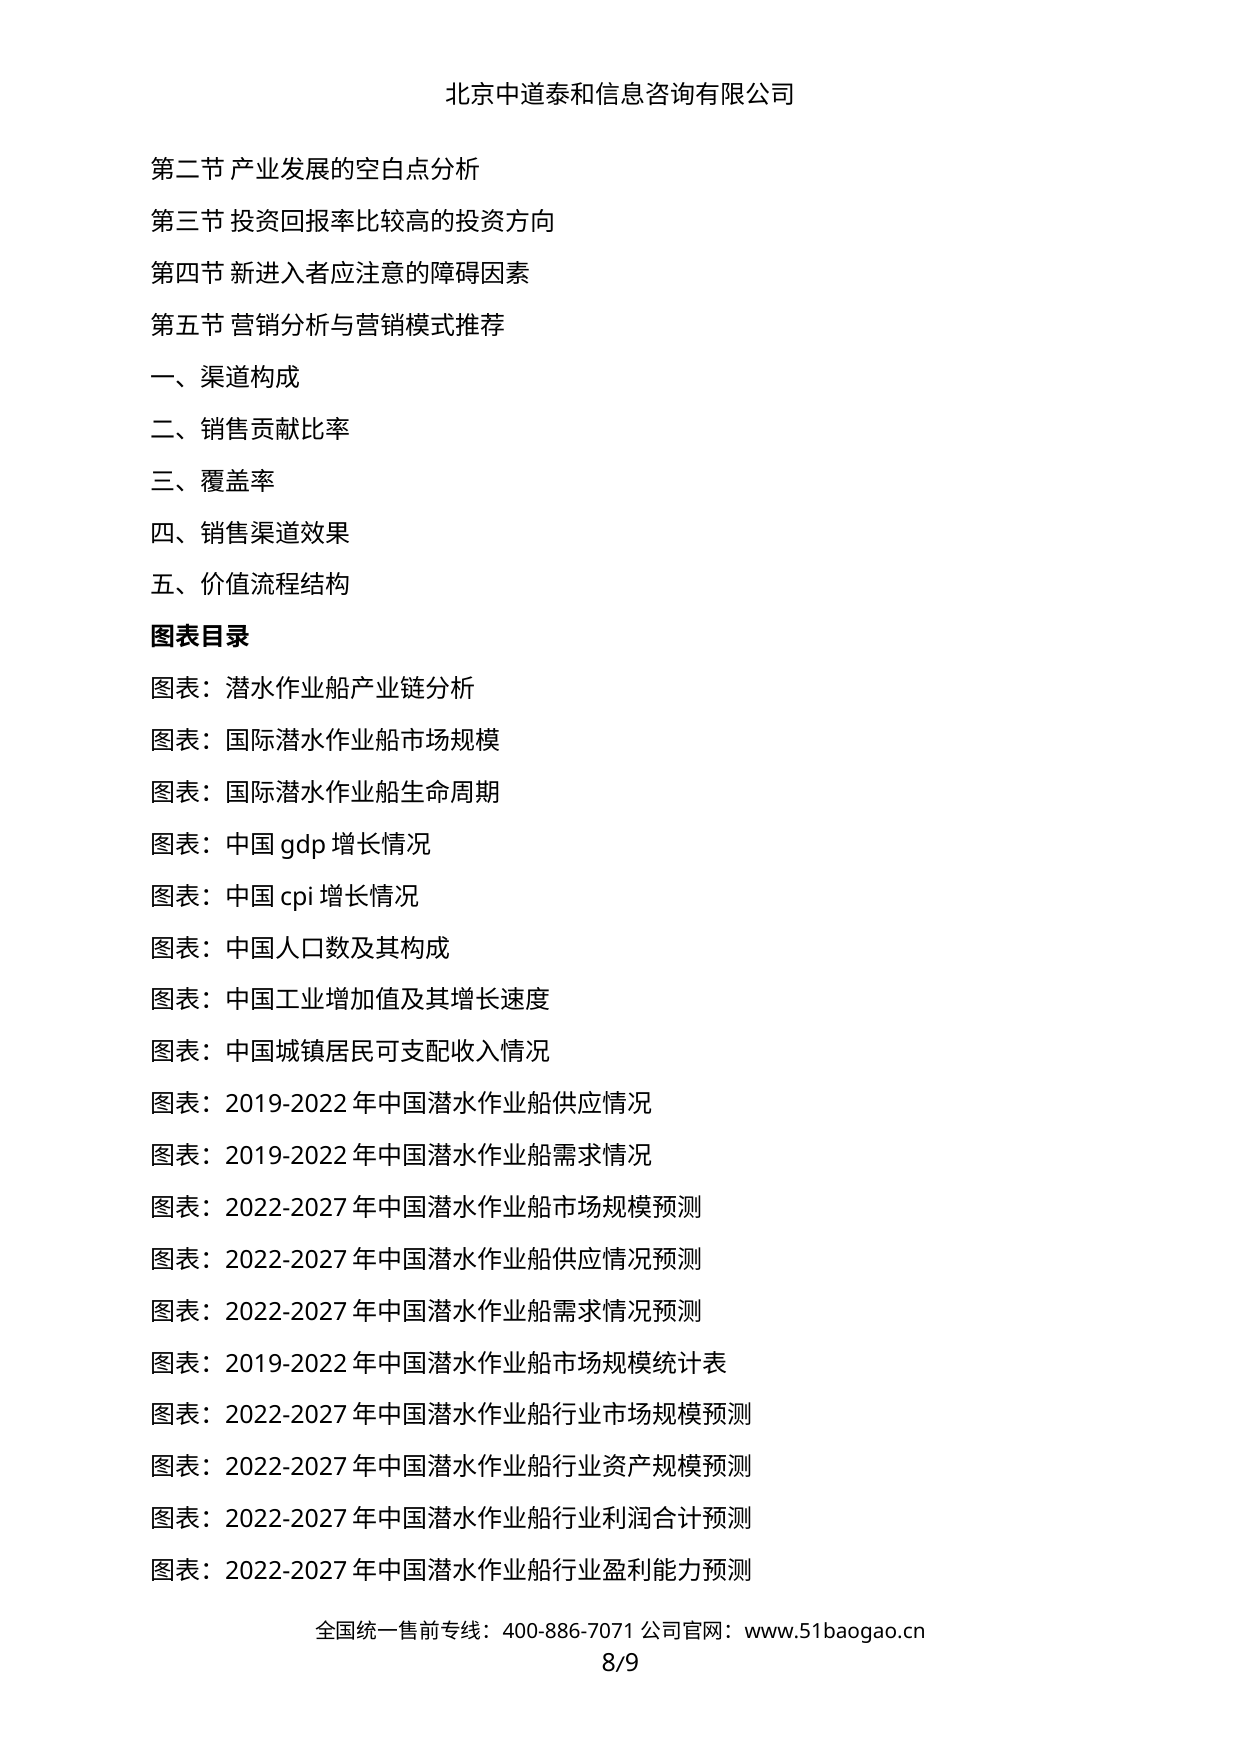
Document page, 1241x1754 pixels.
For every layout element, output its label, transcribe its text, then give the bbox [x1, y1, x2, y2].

text 图表：2022-2027年中国潜水作业船供应情况预测 [150, 1239, 1090, 1276]
text 图表目录 [150, 617, 1090, 653]
text 第三节 投资回报率比较高的投资方向 [150, 202, 1090, 238]
text 图表：2022-2027年中国潜水作业船行业市场规模预测 [150, 1395, 1090, 1431]
text 图表：中国城镇居民可支配收入情况 [150, 1032, 1090, 1068]
text 三、覆盖率 [150, 461, 1090, 497]
text 图表：2019-2022年中国潜水作业船市场规模统计表 [150, 1343, 1090, 1379]
text 一、渠道构成 [150, 357, 1090, 394]
text 二、销售贡献比率 [150, 409, 1090, 446]
text 图表：2019-2022年中国潜水作业船需求情况 [150, 1136, 1090, 1172]
text 图表：中国cpi增长情况 [150, 876, 1090, 912]
text 图表：中国工业增加值及其增长速度 [150, 980, 1090, 1016]
text 图表：国际潜水作业船生命周期 [150, 772, 1090, 809]
text 四、销售渠道效果 [150, 513, 1090, 549]
text 图表：2022-2027年中国潜水作业船行业资产规模预测 [150, 1447, 1090, 1483]
text 图表：国际潜水作业船市场规模 [150, 721, 1090, 757]
text 图表：2022-2027年中国潜水作业船市场规模预测 [150, 1187, 1090, 1224]
text 图表：中国gdp增长情况 [150, 824, 1090, 861]
text 第四节 新进入者应注意的障碍因素 [150, 254, 1090, 290]
text 图表：2022-2027年中国潜水作业船需求情况预测 [150, 1291, 1090, 1327]
text 图表：中国人口数及其构成 [150, 928, 1090, 964]
text 第二节 产业发展的空白点分析 [150, 150, 1090, 186]
text 图表：潜水作业船产业链分析 [150, 669, 1090, 705]
text 五、价值流程结构 [150, 565, 1090, 601]
text 第五节 营销分析与营销模式推荐 [150, 306, 1090, 342]
text 图表：2019-2022年中国潜水作业船供应情况 [150, 1084, 1090, 1120]
text 图表：2022-2027年中国潜水作业船行业利润合计预测 [150, 1499, 1090, 1535]
text 图表：2022-2027年中国潜水作业船行业盈利能力预测 [150, 1551, 1090, 1587]
